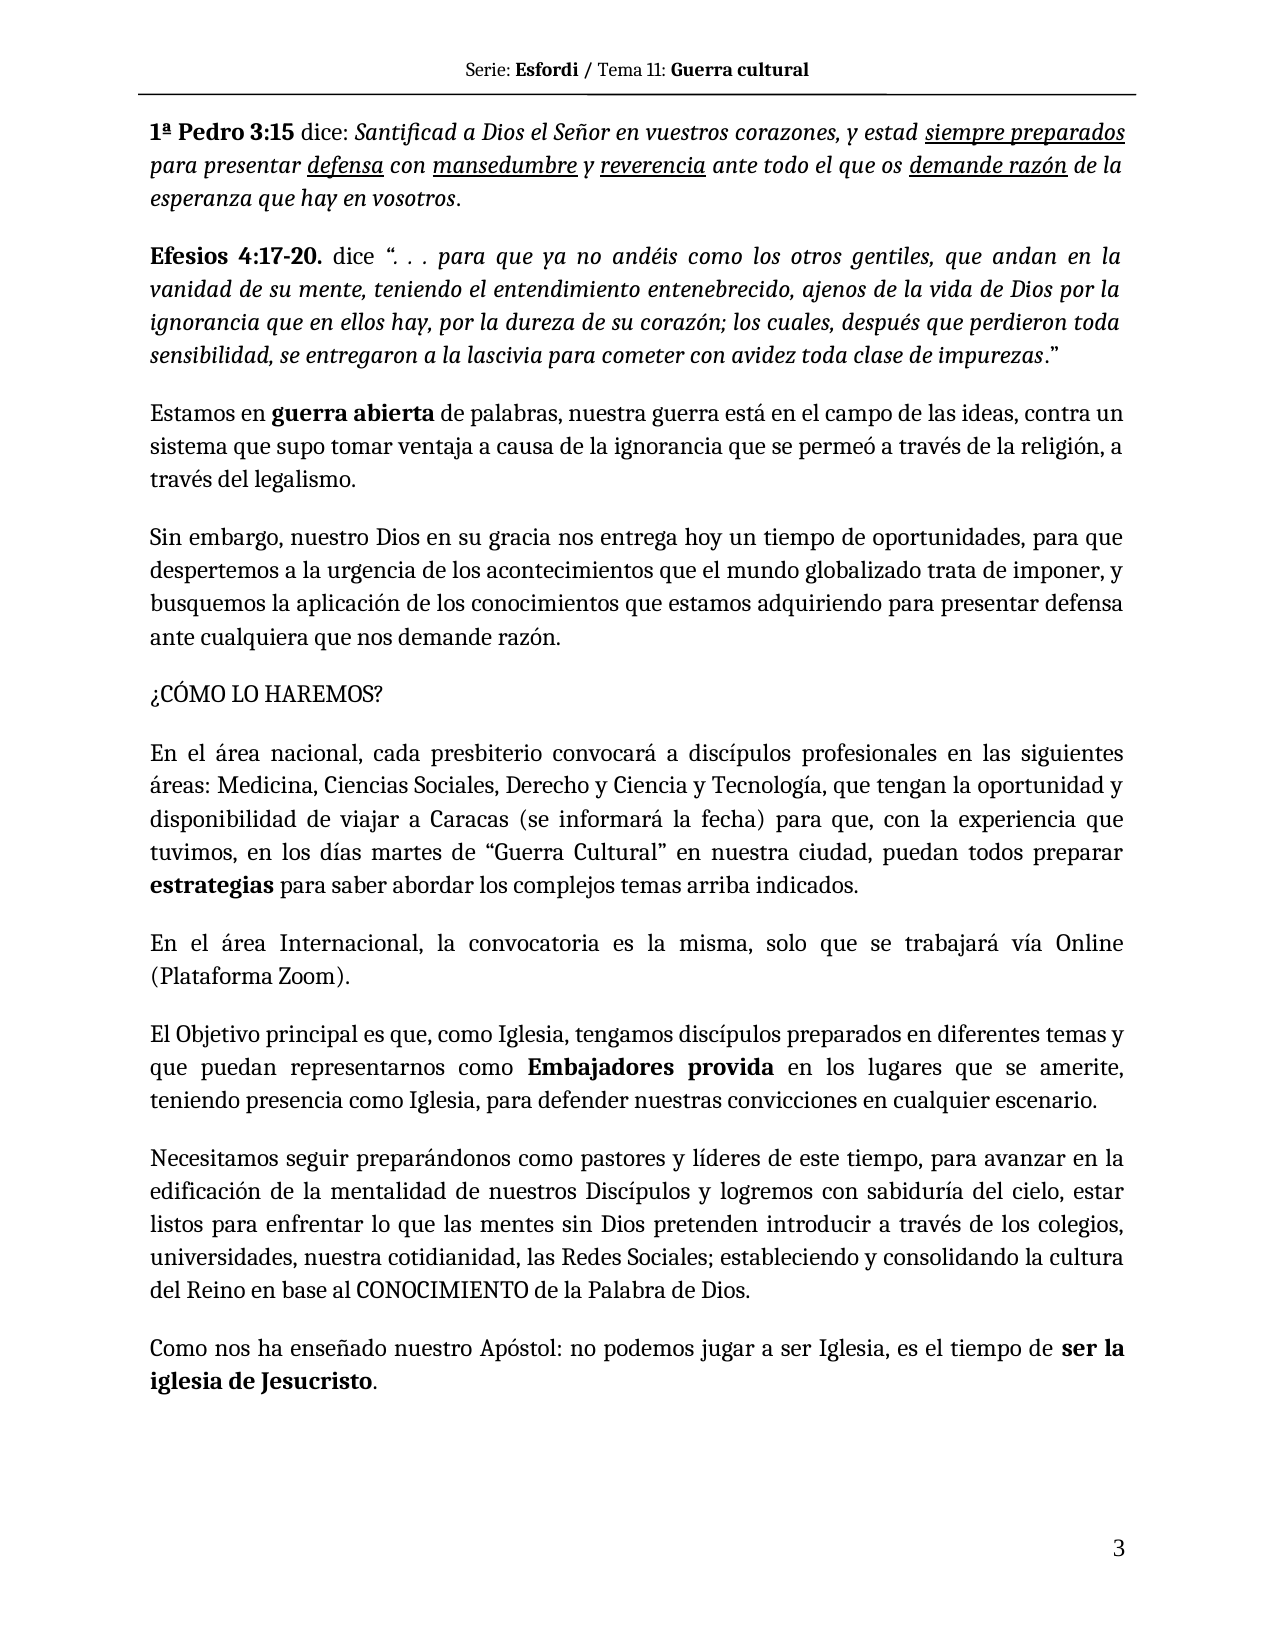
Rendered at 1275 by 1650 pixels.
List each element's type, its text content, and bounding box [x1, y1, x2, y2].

text El Objetivo principal es que, como Iglesia, tengamos discípulos preparados en diferentes temas y que puedan representarnos como Embajadores provida en los lugares que se amerite, teniendo presencia como Iglesia, para defender nuestras convicciones en cualquier escenario. [150, 1019, 1125, 1114]
text Necesitamos seguir preparándonos como pastores y líderes de este tiempo, para avanzar en la edificación de la mentalidad de nuestros Discípulos y logremos con sabiduría del cielo, estar listos para enfrentar lo que las mentes sin Dios pretenden introducir a través de los colegios, universidades, nuestra cotidianidad, las Redes Sociales; estableciendo y consolidando la cultura del Reino en base al CONOCIMIENTO de la Palabra de Dios. [150, 1144, 1125, 1304]
text En el área Internacional, la convocatoria es la misma, solo que se trabajará vía Online (Plataforma Zoom). [150, 928, 1125, 990]
text Efesios 4:17-20. dice “. . . para que ya no andéis como los otros gentiles, que andan en la vanidad de su mente, teniendo el entendimiento entenebrecido, ajenos de la vida de Dios por la ignorancia que en ellos hay, por la dureza de su corazón; los cuales, después que perdieron toda sensibilidad, se entregaron a la lascivia para cometer con avidez toda clase de impurezas.” [150, 242, 1125, 370]
text ¿CÓMO LO HAREMOS? [150, 680, 1125, 709]
text Como nos ha enseñado nuestro Apóstol: no podemos jugar a ser Iglesia, es el tiempo de ser la iglesia de Jesucristo. [150, 1334, 1125, 1396]
text 1ª Pedro 3:15 dice: Santificad a Dios el Señor en vuestros corazones, y estad siempre preparados para presentar defensa con mansedumbre y reverencia ante todo el que os demande razón de la esperanza que hay en vosotros. [150, 118, 1125, 213]
text Sin embargo, nuestro Dios en su gracia nos entrega hoy un tiempo de oportunidades, para que despertemos a la urgencia de los acontecimientos que el mundo globalizado trata de imponer, y busquemos la aplicación de los conocimientos que estamos adquiriendo para presentar defensa ante cualquiera que nos demande razón. [150, 523, 1125, 651]
text Estamos en guerra abierta de palabras, nuestra guerra está en el campo de las ideas, contra un sistema que supo tomar ventaja a causa de la ignorancia que se permeó a través de la religión, a través del legalismo. [150, 399, 1125, 494]
text En el área nacional, cada presbiterio convocará a discípulos profesionales en las siguientes áreas: Medicina, Ciencias Sociales, Derecho y Ciencia y Tecnología, que tengan la oportunidad y disponibilidad de viajar a Caracas (se informará la fecha) para que, con la experiencia que tuvimos, en los días martes de “Guerra Cultural” en nuestra ciudad, puedan todos preparar estrategias para saber abordar los complejos temas arriba indicados. [150, 738, 1125, 899]
